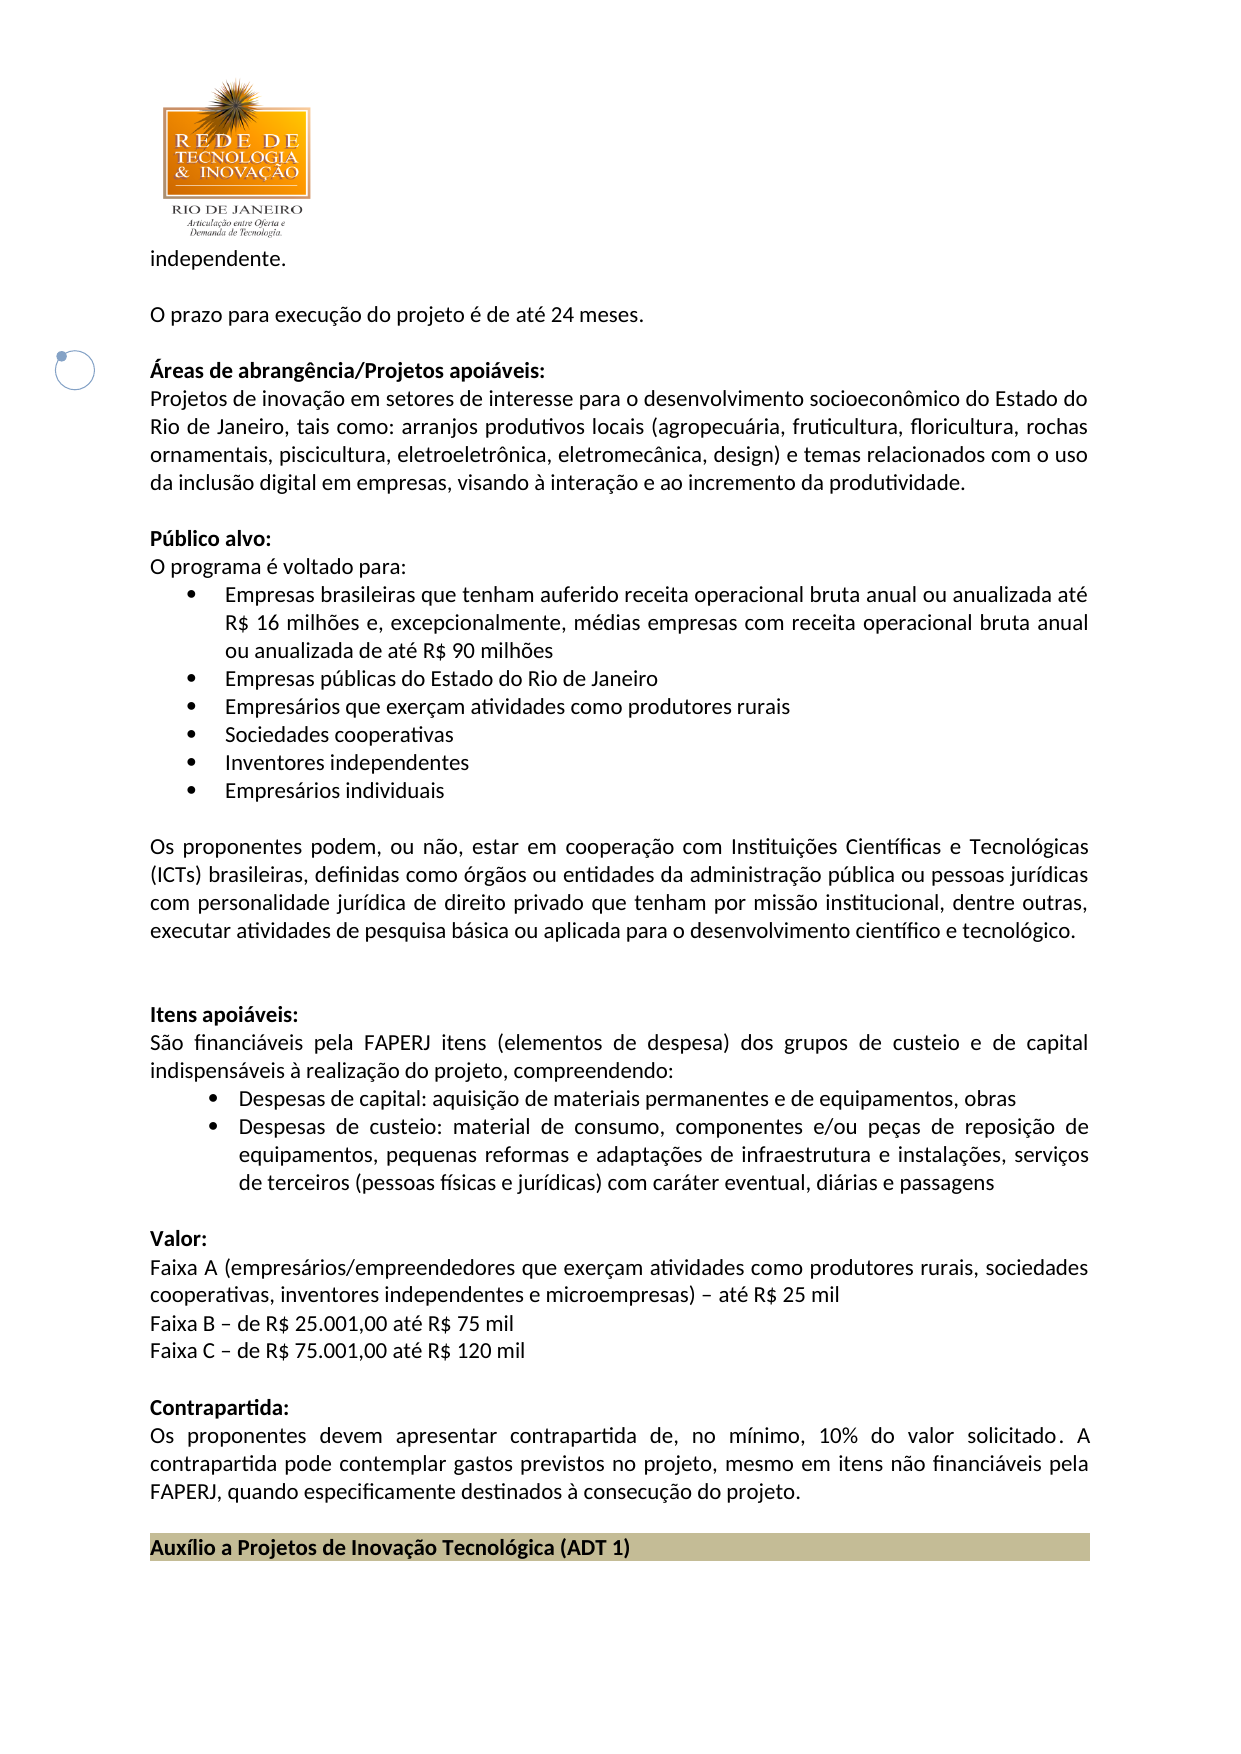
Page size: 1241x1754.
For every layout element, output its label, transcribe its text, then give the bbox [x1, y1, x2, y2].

text Faixa B – de R$ 25.001,00 até R$ 75 mil [150, 1309, 1090, 1337]
text O prazo para execução do projeto é de até 24 meses. [150, 300, 1090, 328]
text Áreas de abrangência/Projetos apoiáveis: [150, 356, 1090, 384]
text São financiáveis pela FAPERJ itens (elementos de despesa) dos grupos de custeio e de capital indispensáveis à realização do projeto, compreendendo: [150, 1028, 1090, 1084]
text Valor: [150, 1224, 1090, 1253]
list Despesas de custeio: material de consumo, componentes e/ou peças de reposição de equipamentos, pequenas reformas e adaptações de infraestrutura e instalações, serviços de terceiros (pessoas físicas e jurídicas) com caráter eventual, diárias e passagens [209, 1112, 1090, 1197]
text Faixa C – de R$ 75.001,00 até R$ 120 mil [150, 1337, 1090, 1365]
text Os proponentes devem apresentar contrapartida de, no mínimo, 10% do valor solicitado. A contrapartida pode contemplar gastos previstos no projeto, mesmo em itens não financiáveis pela FAPERJ, quando especificamente destinados à consecução do projeto. [150, 1421, 1090, 1505]
picture [150, 73, 323, 244]
text Projetos de inovação em setores de interesse para o desenvolvimento socioeconômico do Estado do Rio de Janeiro, tais como: arranjos produtivos locais (agropecuária, fruticultura, floricultura, rochas ornamentais, piscicultura, eletroeletrônica, eletromecânica, design) e temas relacionados com o uso da inclusão digital em empresas, visando à interação e ao incremento da produtividade. [150, 384, 1090, 496]
text Os proponentes podem, ou não, estar em cooperação com Instituições Científicas e Tecnológicas (ICTs) brasileiras, definidas como órgãos ou entidades da administração pública ou pessoas jurídicas com personalidade jurídica de direito privado que tenham por missão institucional, dentre outras, executar atividades de pesquisa básica ou aplicada para o desenvolvimento científico e tecnológico. [150, 832, 1090, 944]
text Faixa A (empresários/empreendedores que exerçam atividades como produtores rurais, sociedades cooperativas, inventores independentes e microempresas) – até R$ 25 mil [150, 1253, 1090, 1309]
text Público alvo: [150, 524, 1090, 552]
text Auxílio a Projetos de Inovação Tecnológica (ADT 1) [150, 1533, 1090, 1561]
text Itens apoiáveis: [150, 1000, 1090, 1028]
list Inventores independentes [187, 748, 1090, 776]
list Empresários individuais [187, 776, 1090, 804]
list Despesas de capital: aquisição de materiais permanentes e de equipamentos, obras [209, 1084, 1090, 1112]
list Sociedades cooperativas [187, 720, 1090, 748]
list Empresários que exerçam atividades como produtores rurais [187, 692, 1090, 720]
list Empresas públicas do Estado do Rio de Janeiro [187, 664, 1090, 692]
text O programa é voltado para: [150, 552, 1090, 580]
text Contrapartida: [150, 1393, 1090, 1421]
list Empresas brasileiras que tenham auferido receita operacional bruta anual ou anualizada até R$ 16 milhões e, excepcionalmente, médias empresas com receita operacional bruta anual ou anualizada de até R$ 90 milhões [187, 580, 1090, 664]
